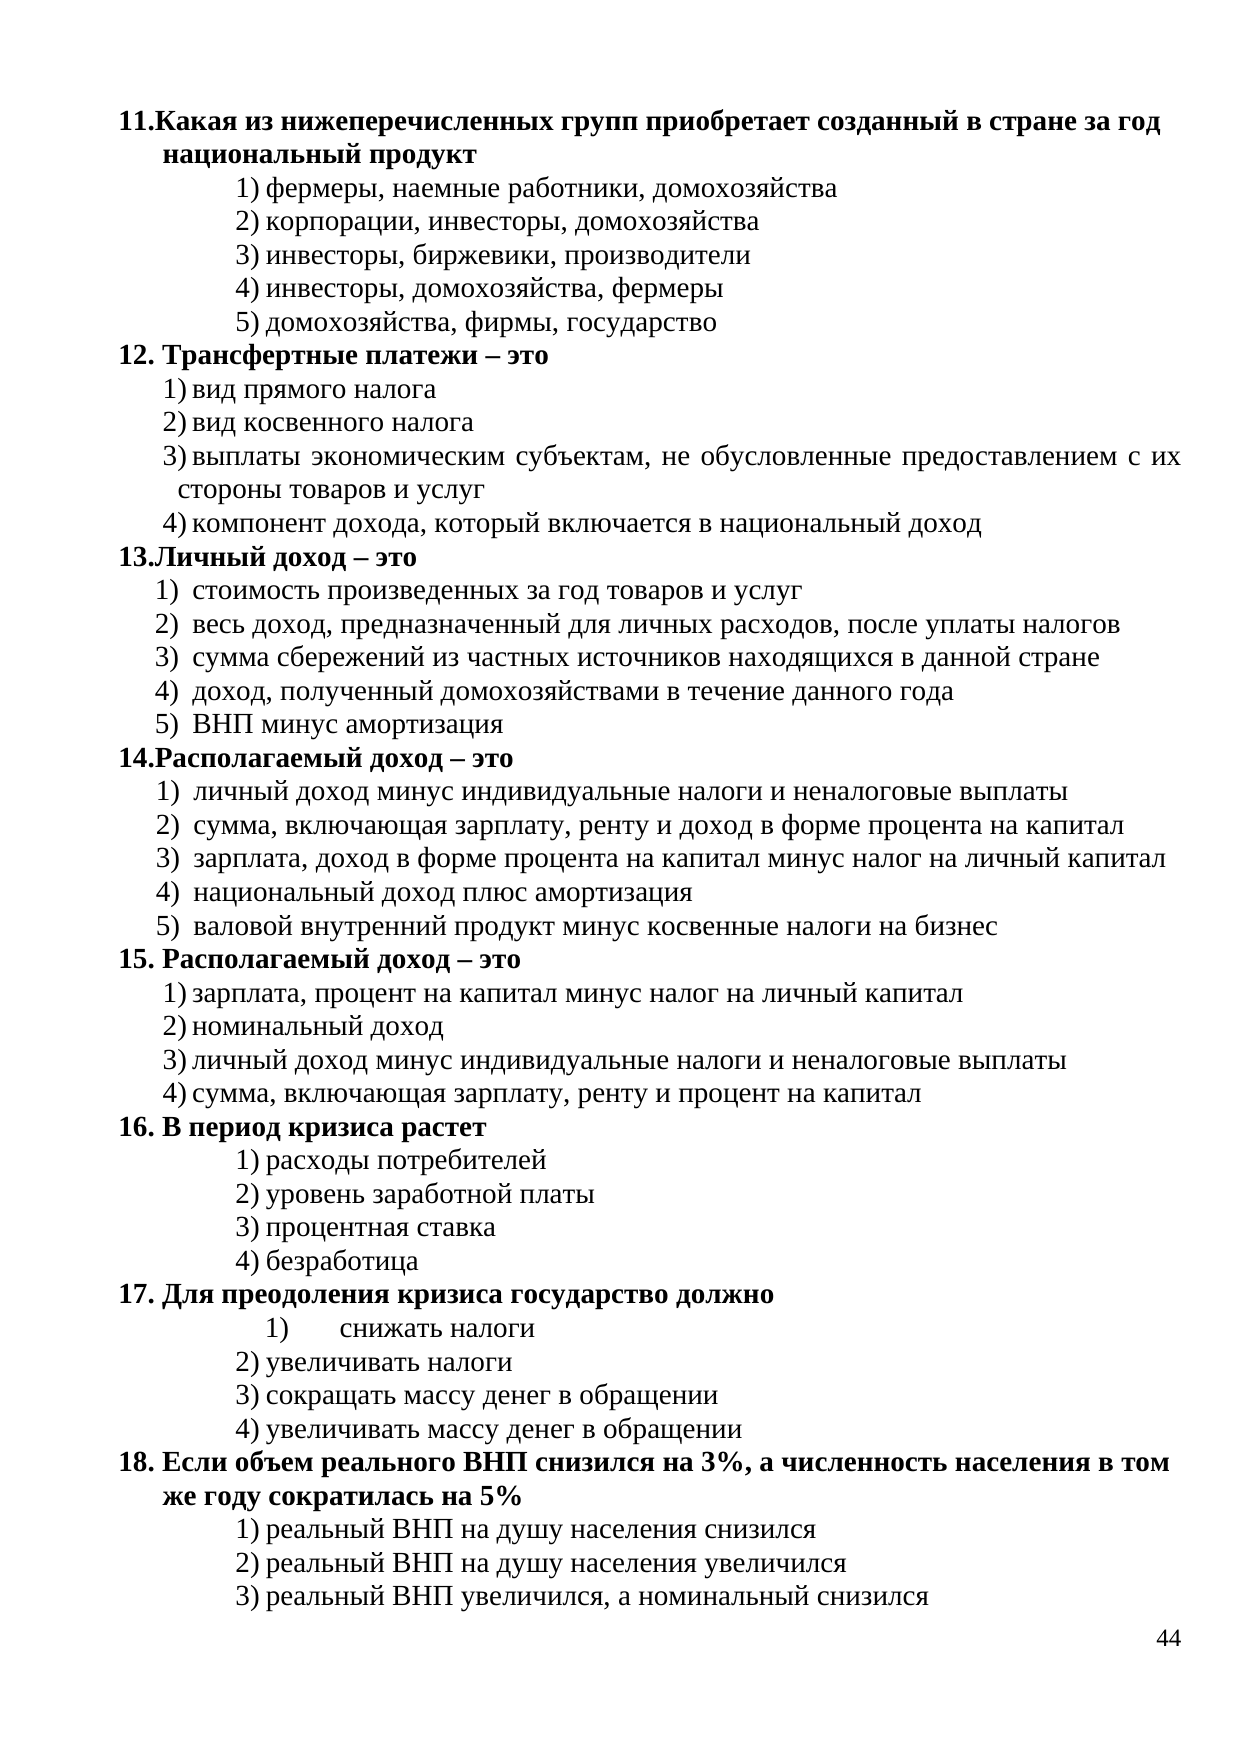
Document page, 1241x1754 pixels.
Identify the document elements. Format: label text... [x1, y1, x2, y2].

list весь доход, предназначенный для личных расходов, после уплаты налогов [154, 606, 1181, 639]
list ВНП минус амортизация [154, 706, 1181, 740]
list личный доход минус индивидуальные налоги и неналоговые выплаты [162, 1042, 1181, 1075]
list сокращать массу денег в обращении [118, 1377, 1181, 1411]
list фермеры, наемные работники, домохозяйства [118, 170, 1181, 203]
list корпорации, инвесторы, домохозяйства [118, 203, 1181, 237]
list национальный доход плюс амортизация [156, 874, 1181, 908]
list увеличивать налоги [118, 1344, 1181, 1377]
list зарплата, процент на капитал минус налог на личный капитал [162, 975, 1181, 1008]
list компонент дохода, который включается в национальный доход [162, 505, 1181, 539]
list личный доход минус индивидуальные налоги и неналоговые выплаты [156, 773, 1181, 807]
list зарплата, доход в форме процента на капитал минус налог на личный капитал [156, 841, 1181, 874]
list доход, полученный домохозяйствами в течение данного года [154, 673, 1181, 706]
list инвесторы, домохозяйства, фермеры [118, 270, 1181, 304]
list сумма, включающая зарплату, ренту и доход в форме процента на капитал [156, 807, 1181, 841]
list номинальный доход [162, 1008, 1181, 1042]
list выплаты экономическим субъектам, не обусловленные предоставлением с их стороны товаров и услуг [162, 438, 1181, 505]
list вид прямого налога [162, 371, 1181, 404]
list увеличивать массу денег в обращении [118, 1411, 1181, 1444]
list процентная ставка [118, 1209, 1181, 1243]
list сумма сбережений из частных источников находящихся в данной стране [154, 639, 1181, 673]
list стоимость произведенных за год товаров и услуг [154, 572, 1181, 606]
list реальный ВНП на душу населения увеличился [118, 1545, 1181, 1578]
text 18. Если объем реального ВНП снизился на 3%, а численность населения в том же году сократилась на 5% [118, 1444, 1181, 1511]
list валовой внутренний продукт минус косвенные налоги на бизнес [156, 908, 1181, 941]
list снижать налоги [148, 1310, 1181, 1344]
list домохозяйства, фирмы, государство [118, 304, 1181, 337]
list реальный ВНП на душу населения снизился [118, 1511, 1181, 1545]
text 17. Для преодоления кризиса государство должно [118, 1277, 1181, 1310]
list вид косвенного налога [162, 404, 1181, 438]
list уровень заработной платы [118, 1176, 1181, 1209]
list расходы потребителей [118, 1142, 1181, 1176]
list сумма, включающая зарплату, ренту и процент на капитал [162, 1075, 1181, 1109]
text 16. В период кризиса растет [118, 1109, 1181, 1142]
text 15. Располагаемый доход – это [118, 941, 1181, 975]
list инвесторы, биржевики, производители [118, 237, 1181, 270]
list безработица [118, 1243, 1181, 1277]
text 14.Располагаемый доход – это [118, 740, 1181, 773]
list реальный ВНП увеличился, а номинальный снизился [118, 1578, 1181, 1612]
text 13.Личный доход – это [118, 539, 1181, 572]
text 11.Какая из нижеперечисленных групп приобретает созданный в стране за год национальный продукт [118, 103, 1181, 170]
text 12. Трансфертные платежи – это [118, 337, 1181, 371]
